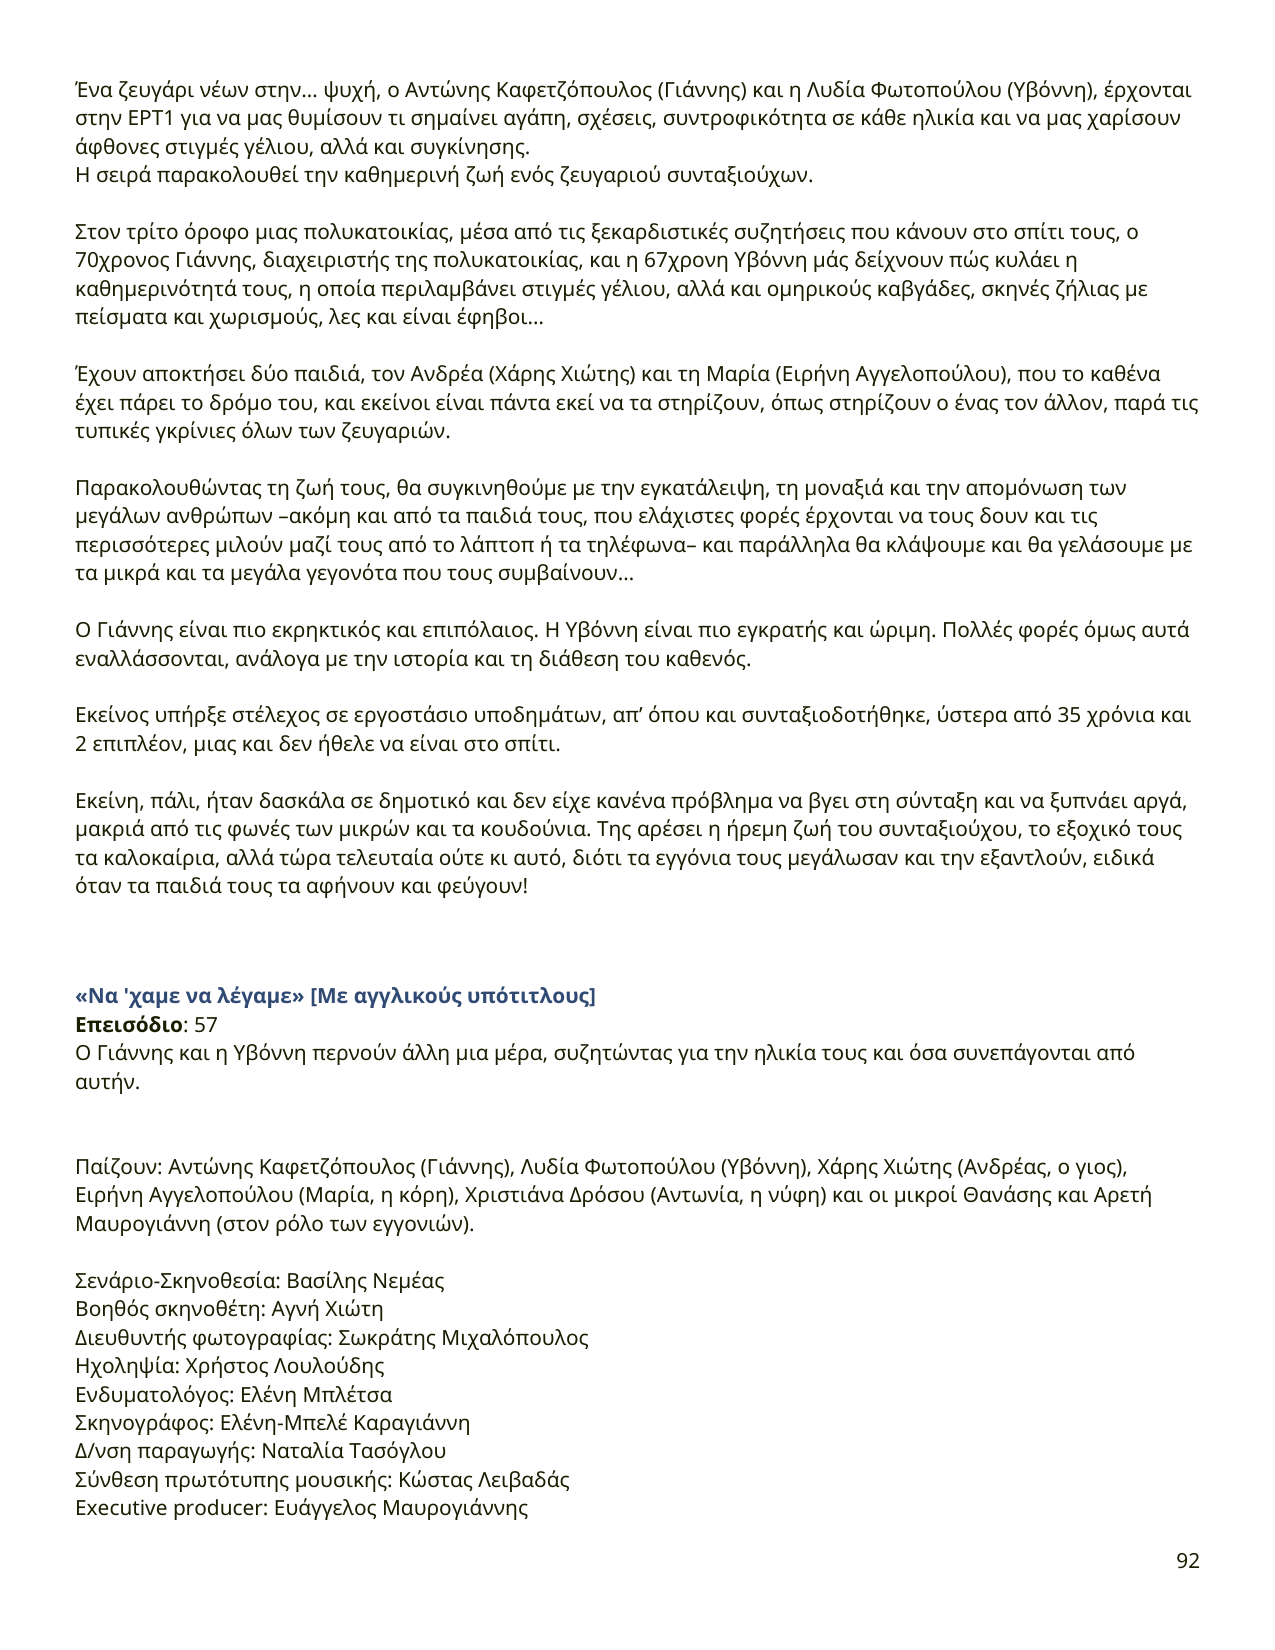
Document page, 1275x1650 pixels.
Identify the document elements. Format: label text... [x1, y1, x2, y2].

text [75, 75, 1200, 900]
text Ο Γιάννης και η Υβόννη περνούν άλλη μια μέρα, συζητώντας για την ηλικία τους και όσα συνεπάγονται από αυτήν. [75, 1038, 1200, 1095]
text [75, 1095, 1200, 1522]
text «Να 'χαμε να λέγαμε» [Με αγγλικούς υπότιτλους] Eπεισόδιο: 57 [75, 925, 1200, 1038]
